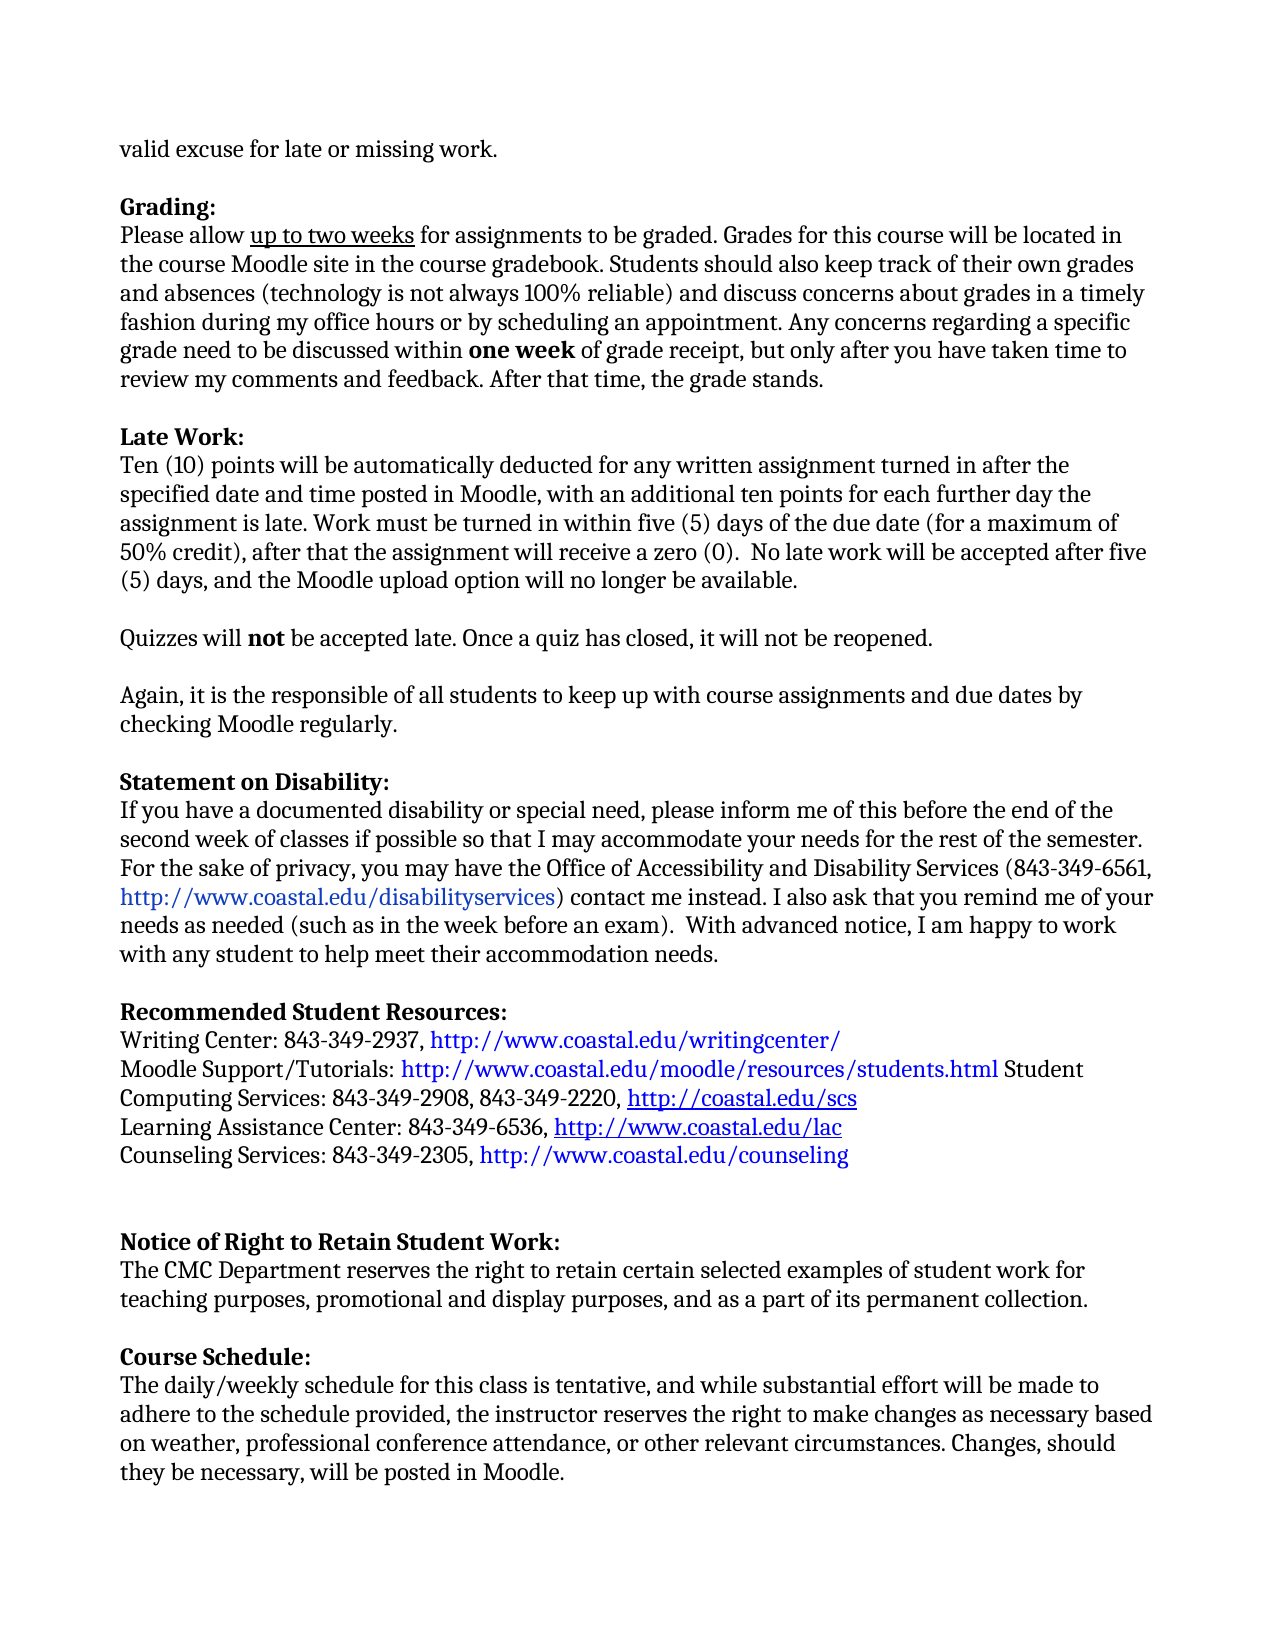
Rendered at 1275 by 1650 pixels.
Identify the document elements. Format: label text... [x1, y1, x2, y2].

text The CMC Department reserves the right to retain certain selected examples of student work for teaching purposes, promotional and display purposes, and as a part of its permanent collection. [120, 1256, 1155, 1314]
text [120, 135, 1155, 164]
text Notice of Right to Retain Student Work: [120, 1227, 1155, 1256]
text Statement on Disability: [120, 767, 1155, 796]
text Writing Center: 843-349-2937, http://www.coastal.edu/writingcenter/ [120, 1026, 1155, 1055]
text Recommended Student Resources: [120, 997, 1155, 1026]
text Course Schedule: [120, 1342, 1155, 1371]
text Counseling Services: 843-349-2305, http://www.coastal.edu/counseling [120, 1141, 1155, 1170]
text Quizzes will not be accepted late. Once a quiz has closed, it will not be reopened. [120, 624, 1155, 652]
text Ten (10) points will be automatically deducted for any written assignment turned in after the specified date and time posted in Moodle, with an additional ten points for each further day the assignment is late. Work must be turned in within five (5) days of the due date (for a maximum of 50% credit), after that the assignment will receive a zero (0). No late work will be accepted after five (5) days, and the Moodle upload option will no longer be available. [120, 451, 1155, 595]
text Grading: [120, 192, 1155, 221]
text Learning Assistance Center: 843-349-6536, http://www.coastal.edu/lac [120, 1112, 1155, 1141]
text Late Work: [120, 422, 1155, 451]
text The daily/weekly schedule for this class is tentative, and while substantial effort will be made to adhere to the schedule provided, the instructor reserves the right to make changes as necessary based on weather, professional conference attendance, or other relevant circumstances. Changes, should they be necessary, will be posted in Moodle. [120, 1371, 1155, 1486]
text If you have a documented disability or special need, please inform me of this before the end of the second week of classes if possible so that I may accommodate your needs for the rest of the semester. For the sake of privacy, you may have the Office of Accessibility and Disability Services (843-349-6561, http://www.coastal.edu/disabilityservices) contact me instead. I also ask that you remind me of your needs as needed (such as in the week before an exam). With advanced notice, I am happy to work with any student to help meet their accommodation needs. [120, 796, 1155, 969]
text Again, it is the responsible of all students to keep up with course assignments and due dates by checking Moodle regularly. [120, 681, 1155, 739]
text Moodle Support/Tutorials: http://www.coastal.edu/moodle/resources/students.html Student Computing Services: 843-349-2908, 843-349-2220, http://coastal.edu/scs [120, 1055, 1155, 1112]
text Please allow up to two weeks for assignments to be graded. Grades for this course will be located in the course Moodle site in the course gradebook. Students should also keep track of their own grades and absences (technology is not always 100% reliable) and discuss concerns about grades in a timely fashion during my office hours or by scheduling an appointment. Any concerns regarding a specific grade need to be discussed within one week of grade receipt, but only after you have taken time to review my comments and feedback. After that time, the grade stands. [120, 221, 1155, 394]
